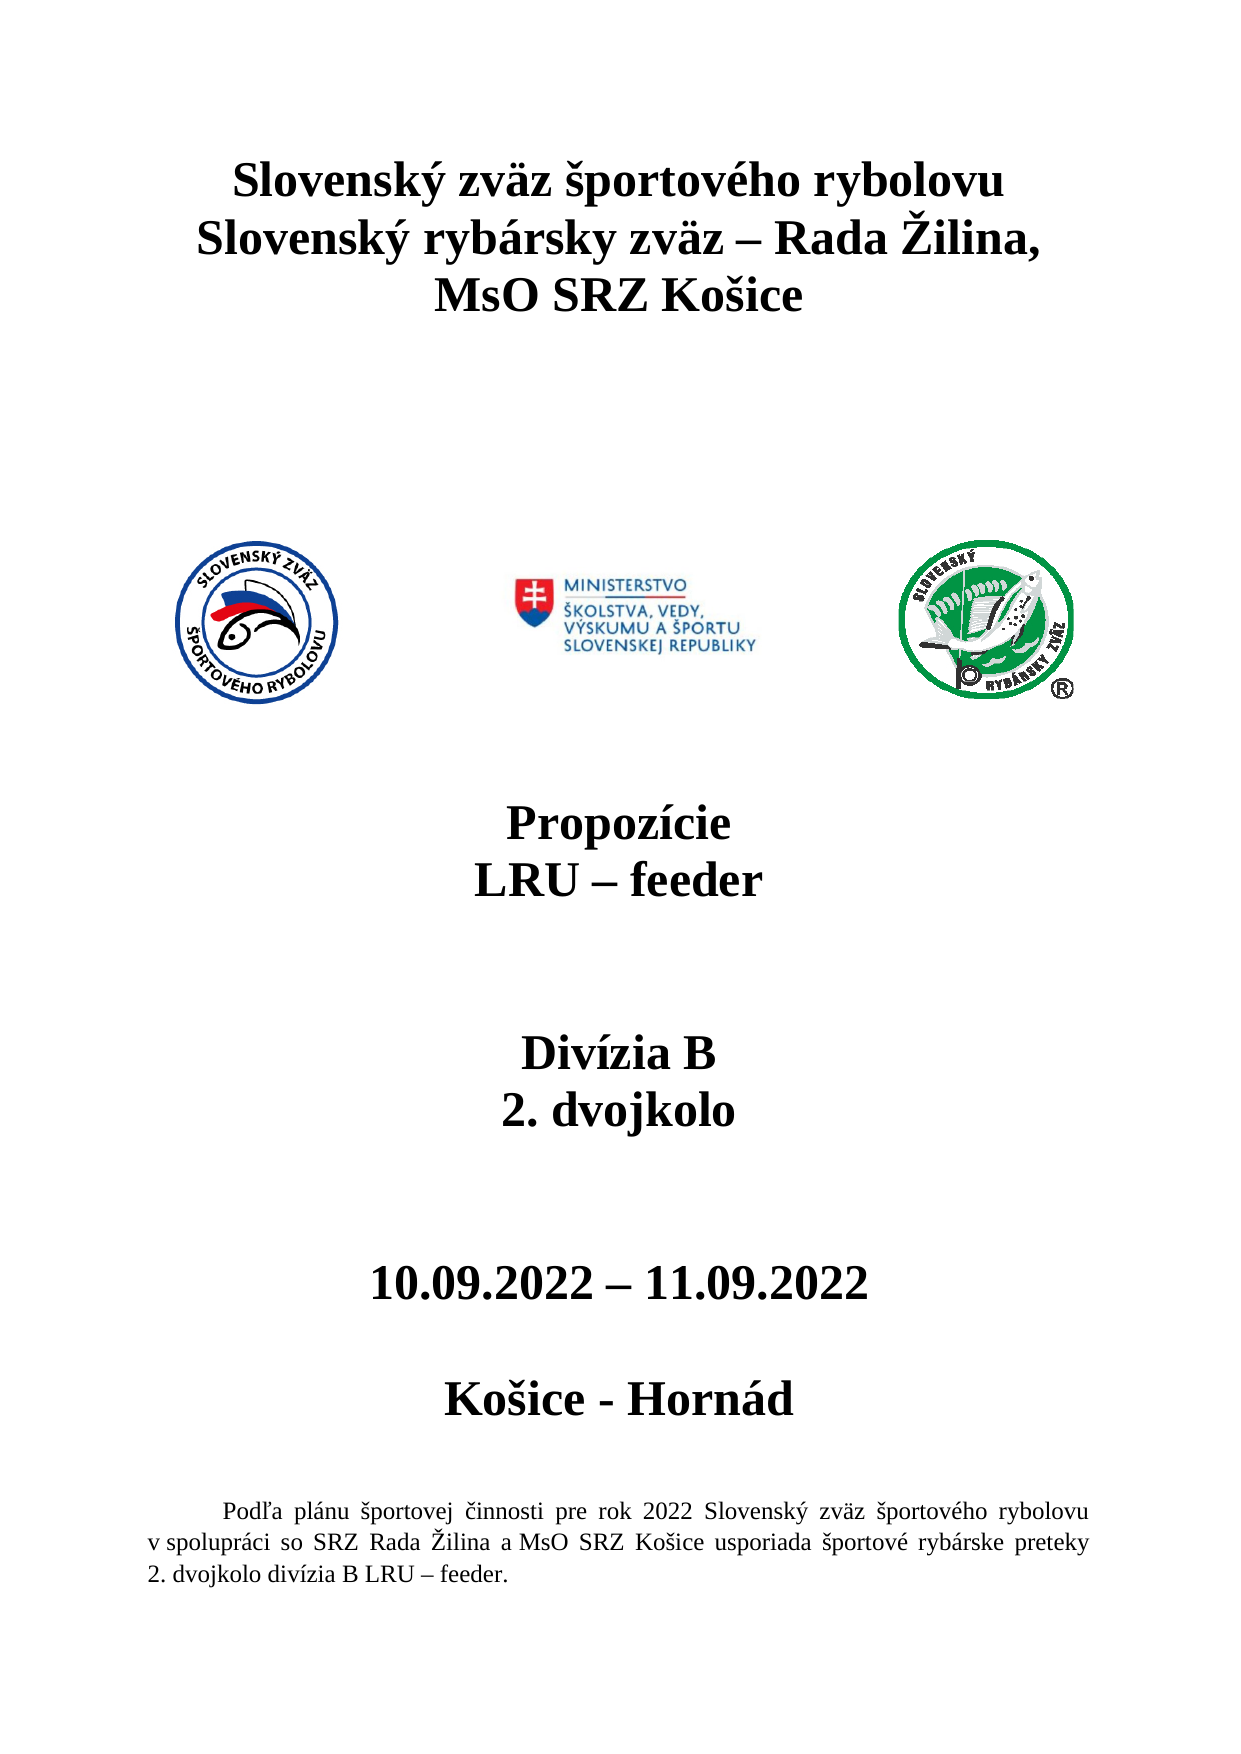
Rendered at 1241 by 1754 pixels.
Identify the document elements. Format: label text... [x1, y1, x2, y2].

text 2. dvojkolo [147, 1080, 1090, 1137]
text Divízia B [147, 1022, 1090, 1080]
text Slovenský rybársky zväz – Rada Žilina, [147, 207, 1090, 265]
picture [368, 438, 869, 793]
text Košice - Hornád [147, 1369, 1090, 1427]
text LRU – feeder [147, 850, 1090, 907]
text 10.09.2022 – 11.09.2022 [147, 1252, 1090, 1310]
text Propozície [147, 720, 1090, 850]
picture [147, 521, 365, 723]
picture [898, 540, 1074, 699]
text Podľa plánu športovej činnosti pre rok 2022 Slovenský zväz športového rybolovu v spolupráci so SRZ Rada Žilina a MsO SRZ Košice usporiada športové rybárske preteky 2. dvojkolo divízia B LRU – feeder. [147, 1494, 1090, 1587]
text MsO SRZ Košice [147, 265, 1090, 322]
text Slovenský zväz športového rybolovu [147, 150, 1090, 207]
